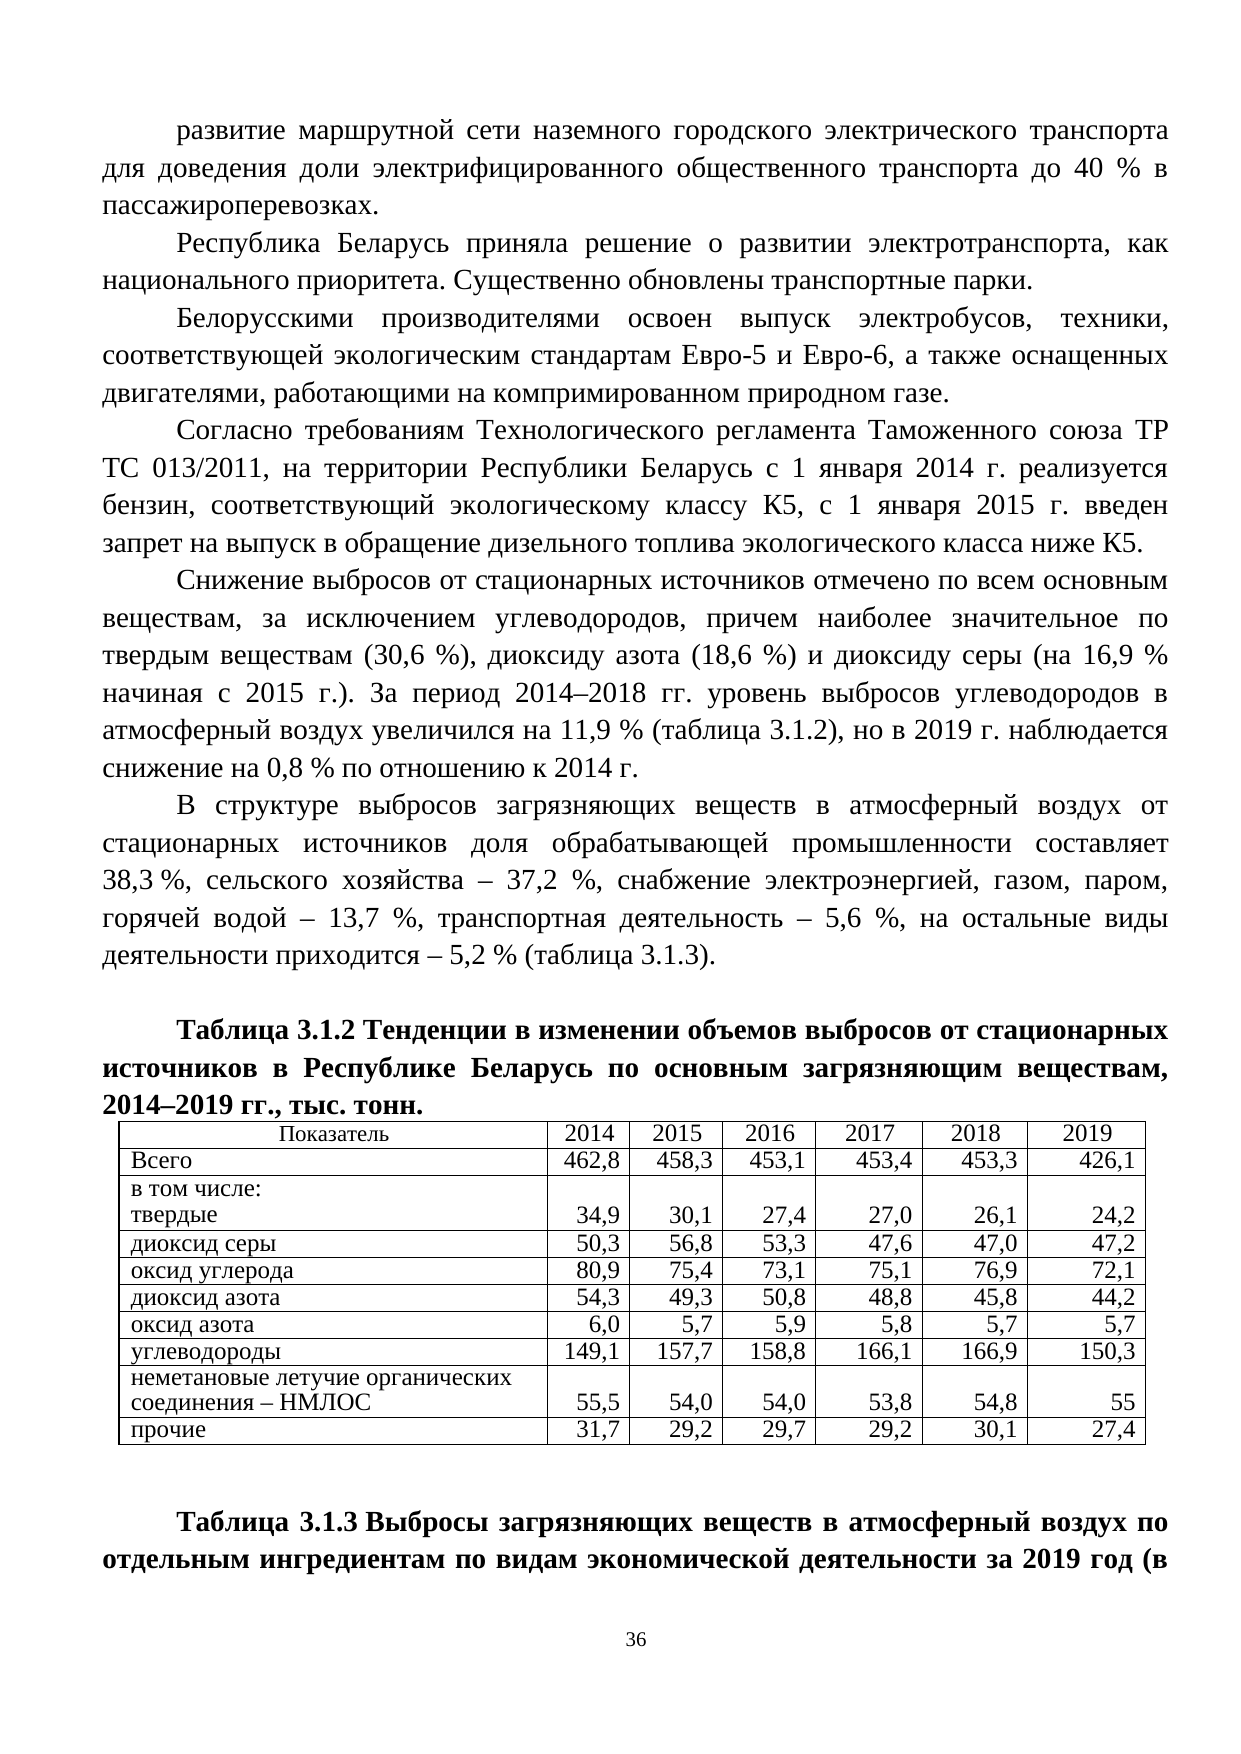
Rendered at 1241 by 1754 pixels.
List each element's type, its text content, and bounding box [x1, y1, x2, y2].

table_cell 5,7 [630, 1312, 722, 1338]
table_cell 5,8 [816, 1312, 922, 1338]
text Снижение выбросов от стационарных источников отмечено по всем основным веществам, за исключением углеводородов, причем наиболее значительное по твердым веществам (30,6 %), диоксиду азота (18,6 %) и диоксиду серы (на 16,9 % начиная с 2015 г.). За период 2014–2018 гг. уровень выбросов углеводородов в атмосферный воздух увеличился на 11,9 % (таблица 3.1.2), но в 2019 г. наблюдается снижение на 0,8 % по отношению к 2014 г. [102, 558, 1169, 783]
table_cell диоксид серы [120, 1231, 547, 1257]
table_cell 53,8 [816, 1366, 922, 1417]
table_cell 75,4 [630, 1258, 722, 1284]
text Республика Беларусь приняла решение о развитии электротранспорта, как национального приоритета. Существенно обновлены транспортные парки. [102, 221, 1169, 296]
table_cell 76,9 [923, 1258, 1027, 1284]
table_cell 6,0 [548, 1312, 629, 1338]
table_cell 29,7 [723, 1418, 815, 1444]
table_cell 462,8 [548, 1149, 629, 1175]
table_cell 5,9 [723, 1312, 815, 1338]
table_cell диоксид азота [120, 1285, 547, 1311]
table_cell в том числе: твердые [120, 1176, 547, 1230]
table_cell 453,4 [816, 1149, 922, 1175]
table_cell 54,0 [630, 1366, 722, 1417]
table_cell 29,2 [816, 1418, 922, 1444]
table_cell 5,7 [923, 1312, 1027, 1338]
table_cell 55 [1028, 1366, 1145, 1417]
table_cell 49,3 [630, 1285, 722, 1311]
table_cell 453,1 [723, 1149, 815, 1175]
table_header 2018 [923, 1122, 1027, 1148]
table_cell 50,8 [723, 1285, 815, 1311]
table_cell 27,4 [723, 1176, 815, 1230]
table_header 2017 [816, 1122, 922, 1148]
table_cell 453,3 [923, 1149, 1027, 1175]
table_cell 54,3 [548, 1285, 629, 1311]
table_header 2015 [630, 1122, 722, 1148]
text Согласно требованиям Технологического регламента Таможенного союза ТР ТС 013/2011, на территории Республики Беларусь с 1 января 2014 г. реализуется бензин, соответствующий экологическому классу К5, с 1 января 2015 г. введен запрет на выпуск в обращение дизельного топлива экологического класса ниже К5. [102, 408, 1169, 558]
table_cell 31,7 [548, 1418, 629, 1444]
table_cell неметановые летучие органических соединения – НМЛОС [120, 1366, 547, 1417]
table_cell 55,5 [548, 1366, 629, 1417]
table_cell 47,6 [816, 1231, 922, 1257]
table_cell 72,1 [1028, 1258, 1145, 1284]
table_cell 47,0 [923, 1231, 1027, 1257]
table_cell 458,3 [630, 1149, 722, 1175]
table_cell 149,1 [548, 1339, 629, 1365]
table_cell 47,2 [1028, 1231, 1145, 1257]
table_header 2016 [723, 1122, 815, 1148]
table_cell 166,9 [923, 1339, 1027, 1365]
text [102, 1500, 1169, 1575]
table_cell 56,8 [630, 1231, 722, 1257]
table_cell Всего [120, 1149, 547, 1175]
table_cell 26,1 [923, 1176, 1027, 1230]
table_cell 80,9 [548, 1258, 629, 1284]
table_cell 166,1 [816, 1339, 922, 1365]
text развитие маршрутной сети наземного городского электрического транспорта для доведения доли электрифицированного общественного транспорта до 40 % в пассажироперевозках. [102, 108, 1169, 221]
table_cell прочие [120, 1418, 547, 1444]
text В структуре выбросов загрязняющих веществ в атмосферный воздух от стационарных источников доля обрабатывающей промышленности составляет 38,3 %, сельского хозяйства – 37,2 %, снабжение электроэнергией, газом, паром, горячей водой – 13,7 %, транспортная деятельность – 5,6 %, на остальные виды деятельности приходится – 5,2 % (таблица 3.1.3). [102, 783, 1169, 971]
table_cell 150,3 [1028, 1339, 1145, 1365]
table_cell 45,8 [923, 1285, 1027, 1311]
table_cell 27,4 [1028, 1418, 1145, 1444]
table_cell 54,8 [923, 1366, 1027, 1417]
table_cell 158,8 [723, 1339, 815, 1365]
table_cell 24,2 [1028, 1176, 1145, 1230]
table_header 2019 [1028, 1122, 1145, 1148]
table_cell 34,9 [548, 1176, 629, 1230]
table_cell 5,7 [1028, 1312, 1145, 1338]
text Таблица 3.1.2 Тенденции в изменении объемов выбросов от стационарных источников в Республике Беларусь по основным загрязняющим веществам, 2014–2019 гг., тыс. тонн. [102, 1008, 1169, 1121]
table_cell 54,0 [723, 1366, 815, 1417]
table_cell 27,0 [816, 1176, 922, 1230]
text Белорусскими производителями освоен выпуск электробусов, техники, соответствующей экологическим стандартам Евро-5 и Евро-6, а также оснащенных двигателями, работающими на компримированном природном газе. [102, 296, 1169, 408]
table_cell 29,2 [630, 1418, 722, 1444]
table_cell углеводороды [120, 1339, 547, 1365]
table_cell 157,7 [630, 1339, 722, 1365]
table_cell 30,1 [923, 1418, 1027, 1444]
table_cell 30,1 [630, 1176, 722, 1230]
table_cell 44,2 [1028, 1285, 1145, 1311]
table_cell оксид углерода [120, 1258, 547, 1284]
table_header 2014 [548, 1122, 629, 1148]
table_cell оксид азота [120, 1312, 547, 1338]
table_cell 426,1 [1028, 1149, 1145, 1175]
table_cell 73,1 [723, 1258, 815, 1284]
table_cell 53,3 [723, 1231, 815, 1257]
table_header Показатель [120, 1122, 547, 1148]
table_cell 50,3 [548, 1231, 629, 1257]
table_cell 75,1 [816, 1258, 922, 1284]
table_cell 48,8 [816, 1285, 922, 1311]
